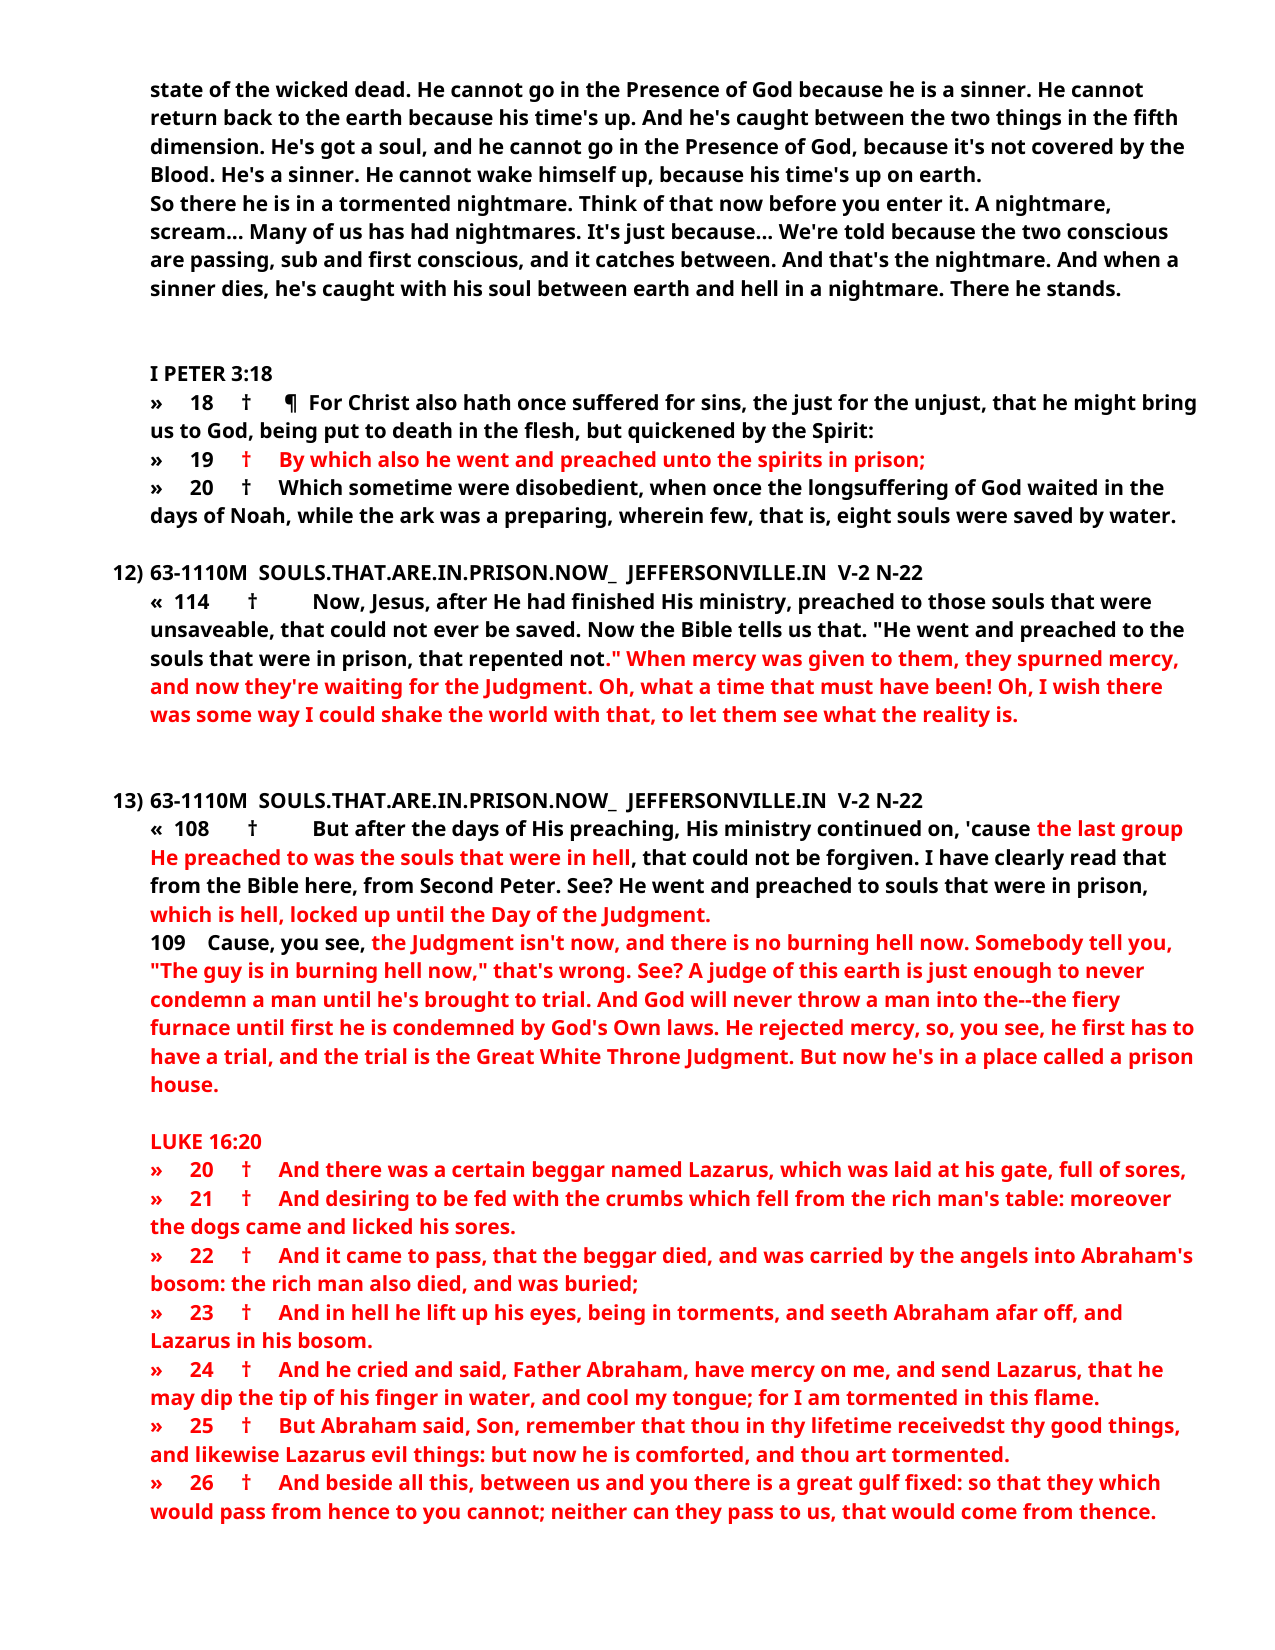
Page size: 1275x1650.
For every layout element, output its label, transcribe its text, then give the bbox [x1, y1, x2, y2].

list So there he is in a tormented nightmare. Think of that now before you enter it. A nightmare, scream... Many of us has had nightmares. It's just because... We're told because the two conscious are passing, sub and first conscious, and it catches between. And that's the nightmare. And when a sinner dies, he's caught with his soul between earth and hell in a nightmare. There he stands. [150, 189, 1200, 302]
list » 25 † But Abraham said, Son, remember that thou in thy lifetime receivedst thy good things, and likewise Lazarus evil things: but now he is comforted, and thou art tormented. [150, 1412, 1200, 1468]
list » 18 † ¶ For Christ also hath once suffered for sins, the just for the unjust, that he might bring us to God, being put to death in the flesh, but quickened by the Spirit: [150, 388, 1200, 445]
list » 23 † And in hell he lift up his eyes, being in torments, and seeth Abraham afar off, and Lazarus in his bosom. [150, 1298, 1200, 1355]
list 63-1110M SOULS.THAT.ARE.IN.PRISON.NOW_ JEFFERSONVILLE.IN V-2 N-22 [112, 786, 1200, 814]
list » 24 † And he cried and said, Father Abraham, have mercy on me, and send Lazarus, that he may dip the tip of his finger in water, and cool my tongue; for I am tormented in this flame. [150, 1355, 1200, 1412]
list 63-1110M SOULS.THAT.ARE.IN.PRISON.NOW_ JEFFERSONVILLE.IN V-2 N-22 [112, 558, 1200, 587]
list » 22 † And it came to pass, that the beggar died, and was carried by the angels into Abraham's bosom: the rich man also died, and was buried; [150, 1241, 1200, 1298]
list » 21 † And desiring to be fed with the crumbs which fell from the rich man's table: moreover the dogs came and licked his sores. [150, 1184, 1200, 1241]
list » 20 † And there was a certain beggar named Lazarus, which was laid at his gate, full of sores, [150, 1156, 1200, 1184]
list I PETER 3:18 [150, 359, 1200, 388]
list » 20 † Which sometime were disobedient, when once the longsuffering of God waited in the days of Noah, while the ark was a preparing, wherein few, that is, eight souls were saved by water. [150, 473, 1200, 530]
list « 114 † Now, Jesus, after He had finished His ministry, preached to those souls that were unsaveable, that could not ever be saved. Now the Bible tells us that. "He went and preached to the souls that were in prison, that repented not." When mercy was given to them, they spurned mercy, and now they're waiting for the Judgment. Oh, what a time that must have been! Oh, I wish there was some way I could shake the world with that, to let them see what the reality is. [150, 587, 1200, 729]
list « 108 † But after the days of His preaching, His ministry continued on, 'cause the last group He preached to was the souls that were in hell, that could not be forgiven. I have clearly read that from the Bible here, from Second Peter. See? He went and preached to souls that were in prison, which is hell, locked up until the Day of the Judgment. [150, 814, 1200, 928]
list » 26 † And beside all this, between us and you there is a great gulf fixed: so that they which would pass from hence to you cannot; neither can they pass to us, that would come from thence. [150, 1468, 1200, 1525]
list 109 Cause, you see, the Judgment isn't now, and there is no burning hell now. Somebody tell you, "The guy is in burning hell now," that's wrong. See? A judge of this earth is just enough to never condemn a man until he's brought to trial. And God will never throw a man into the--the fiery furnace until first he is condemned by God's Own laws. He rejected mercy, so, you see, he first has to have a trial, and the trial is the Great White Throne Judgment. But now he's in a place called a prison house. [150, 928, 1200, 1099]
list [150, 75, 1200, 189]
list LUKE 16:20 [150, 1127, 1200, 1156]
list » 19 † By which also he went and preached unto the spirits in prison; [150, 445, 1200, 473]
